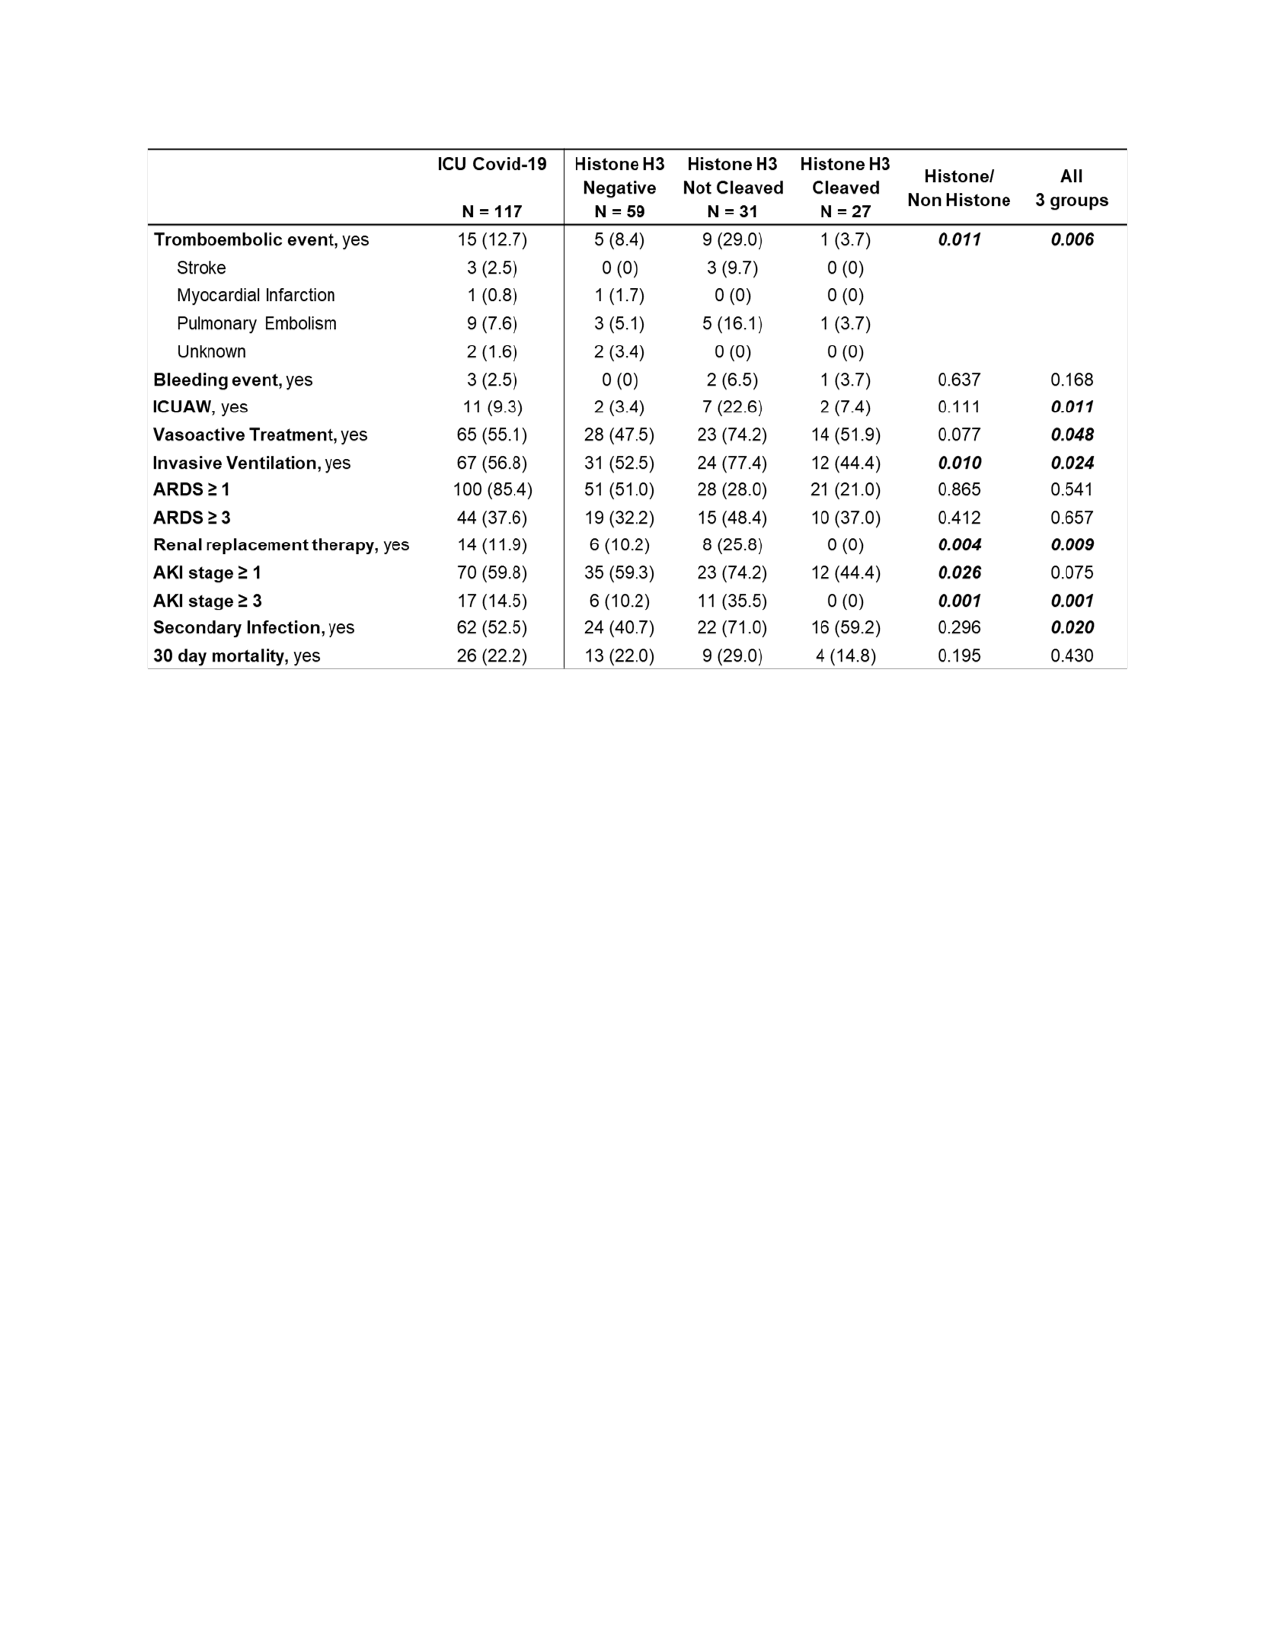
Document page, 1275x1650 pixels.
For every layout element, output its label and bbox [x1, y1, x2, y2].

picture [147, 147, 1128, 676]
